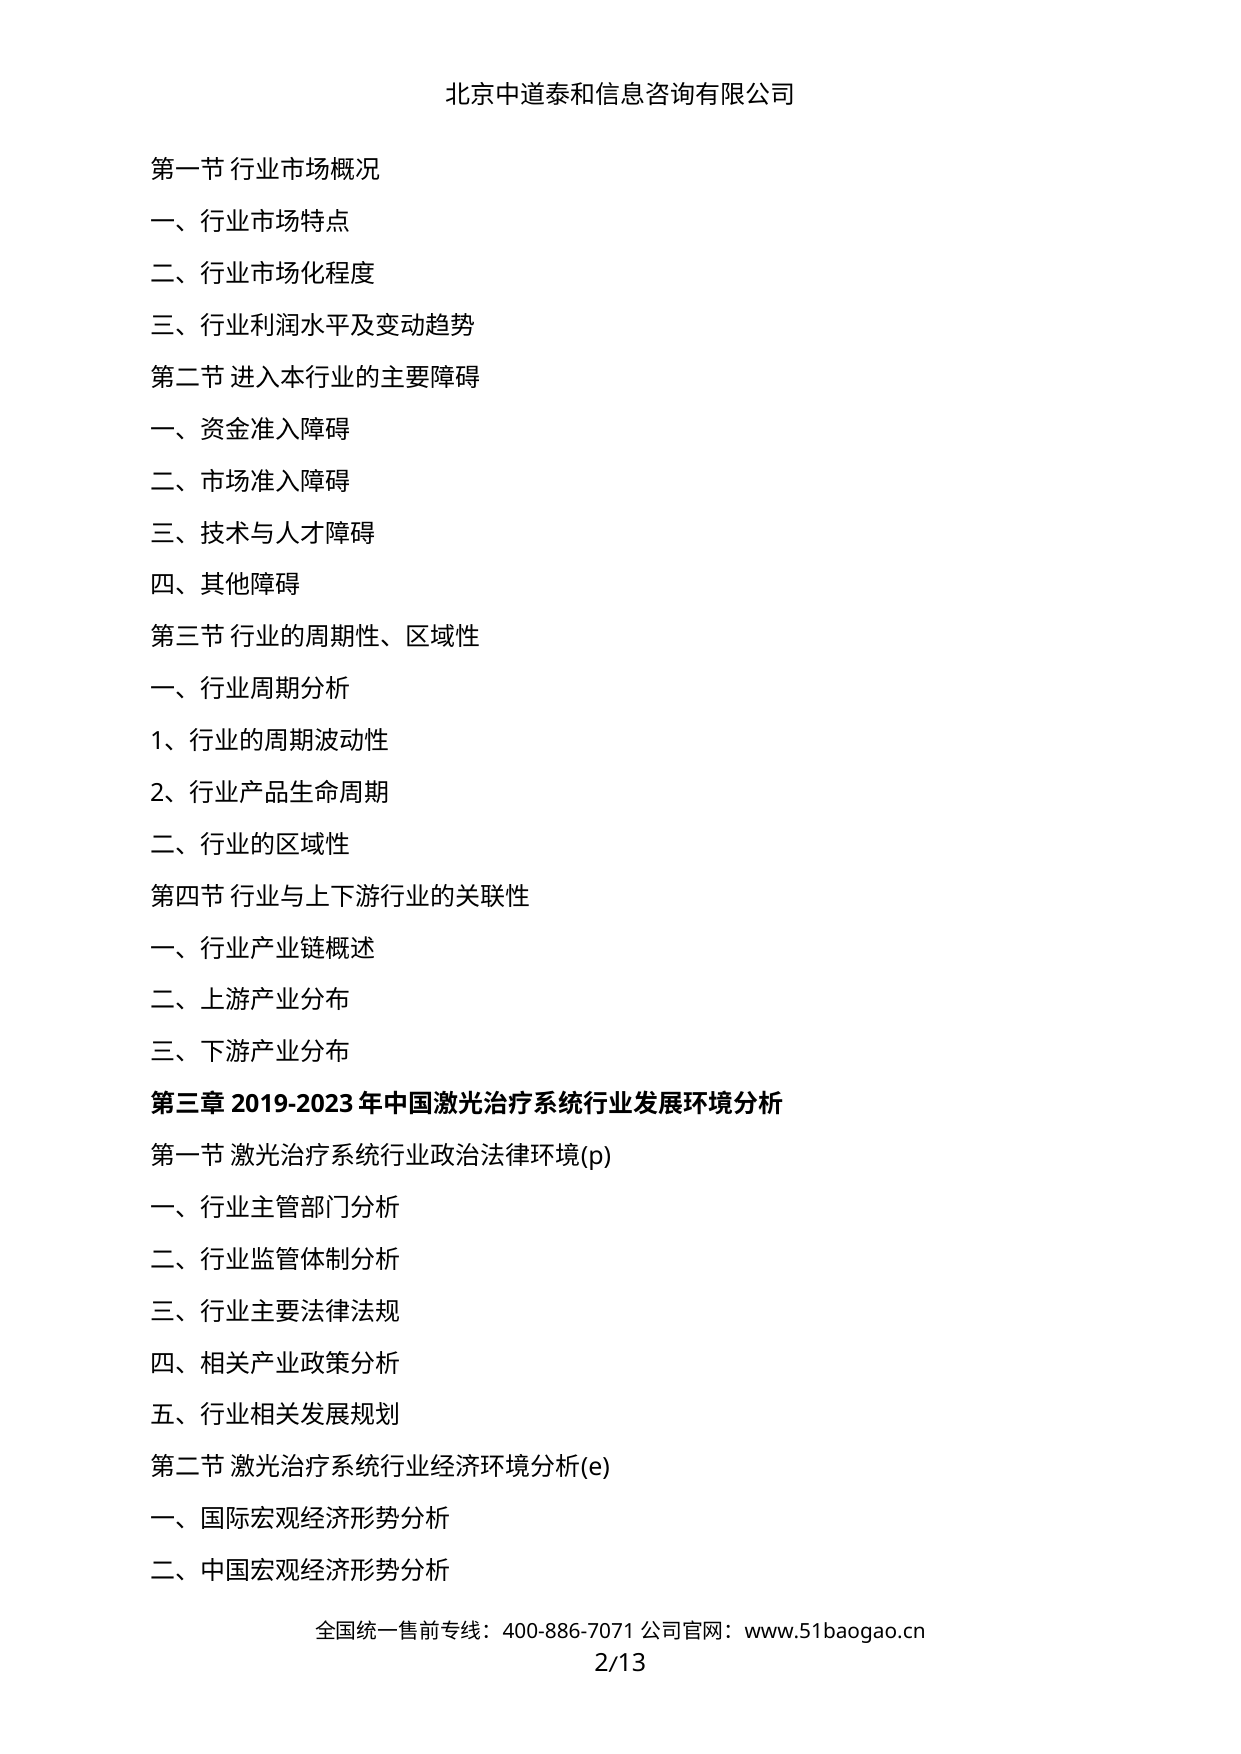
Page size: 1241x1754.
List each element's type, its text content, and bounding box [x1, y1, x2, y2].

text 1、行业的周期波动性 [150, 721, 1090, 757]
text 二、行业的区域性 [150, 824, 1090, 861]
text 三、行业利润水平及变动趋势 [150, 306, 1090, 342]
text 二、行业监管体制分析 [150, 1239, 1090, 1276]
text 三、行业主要法律法规 [150, 1291, 1090, 1327]
text 二、行业市场化程度 [150, 254, 1090, 290]
text 一、国际宏观经济形势分析 [150, 1499, 1090, 1535]
text 一、行业产业链概述 [150, 928, 1090, 964]
text 四、其他障碍 [150, 565, 1090, 601]
text 2、行业产品生命周期 [150, 772, 1090, 809]
text 三、技术与人才障碍 [150, 513, 1090, 549]
text 一、行业主管部门分析 [150, 1187, 1090, 1224]
text 第四节 行业与上下游行业的关联性 [150, 876, 1090, 912]
text 二、市场准入障碍 [150, 461, 1090, 497]
text 第一节 行业市场概况 [150, 150, 1090, 186]
text 一、行业周期分析 [150, 669, 1090, 705]
text 二、上游产业分布 [150, 980, 1090, 1016]
text 二、中国宏观经济形势分析 [150, 1551, 1090, 1587]
text 第三章 2019-2023年中国激光治疗系统行业发展环境分析 [150, 1084, 1090, 1120]
text 一、行业市场特点 [150, 202, 1090, 238]
text 第一节 激光治疗系统行业政治法律环境(p) [150, 1136, 1090, 1172]
text 五、行业相关发展规划 [150, 1395, 1090, 1431]
text 四、相关产业政策分析 [150, 1343, 1090, 1379]
text 第二节 进入本行业的主要障碍 [150, 357, 1090, 394]
text 第三节 行业的周期性、区域性 [150, 617, 1090, 653]
text 三、下游产业分布 [150, 1032, 1090, 1068]
text 一、资金准入障碍 [150, 409, 1090, 446]
text 第二节 激光治疗系统行业经济环境分析(e) [150, 1447, 1090, 1483]
